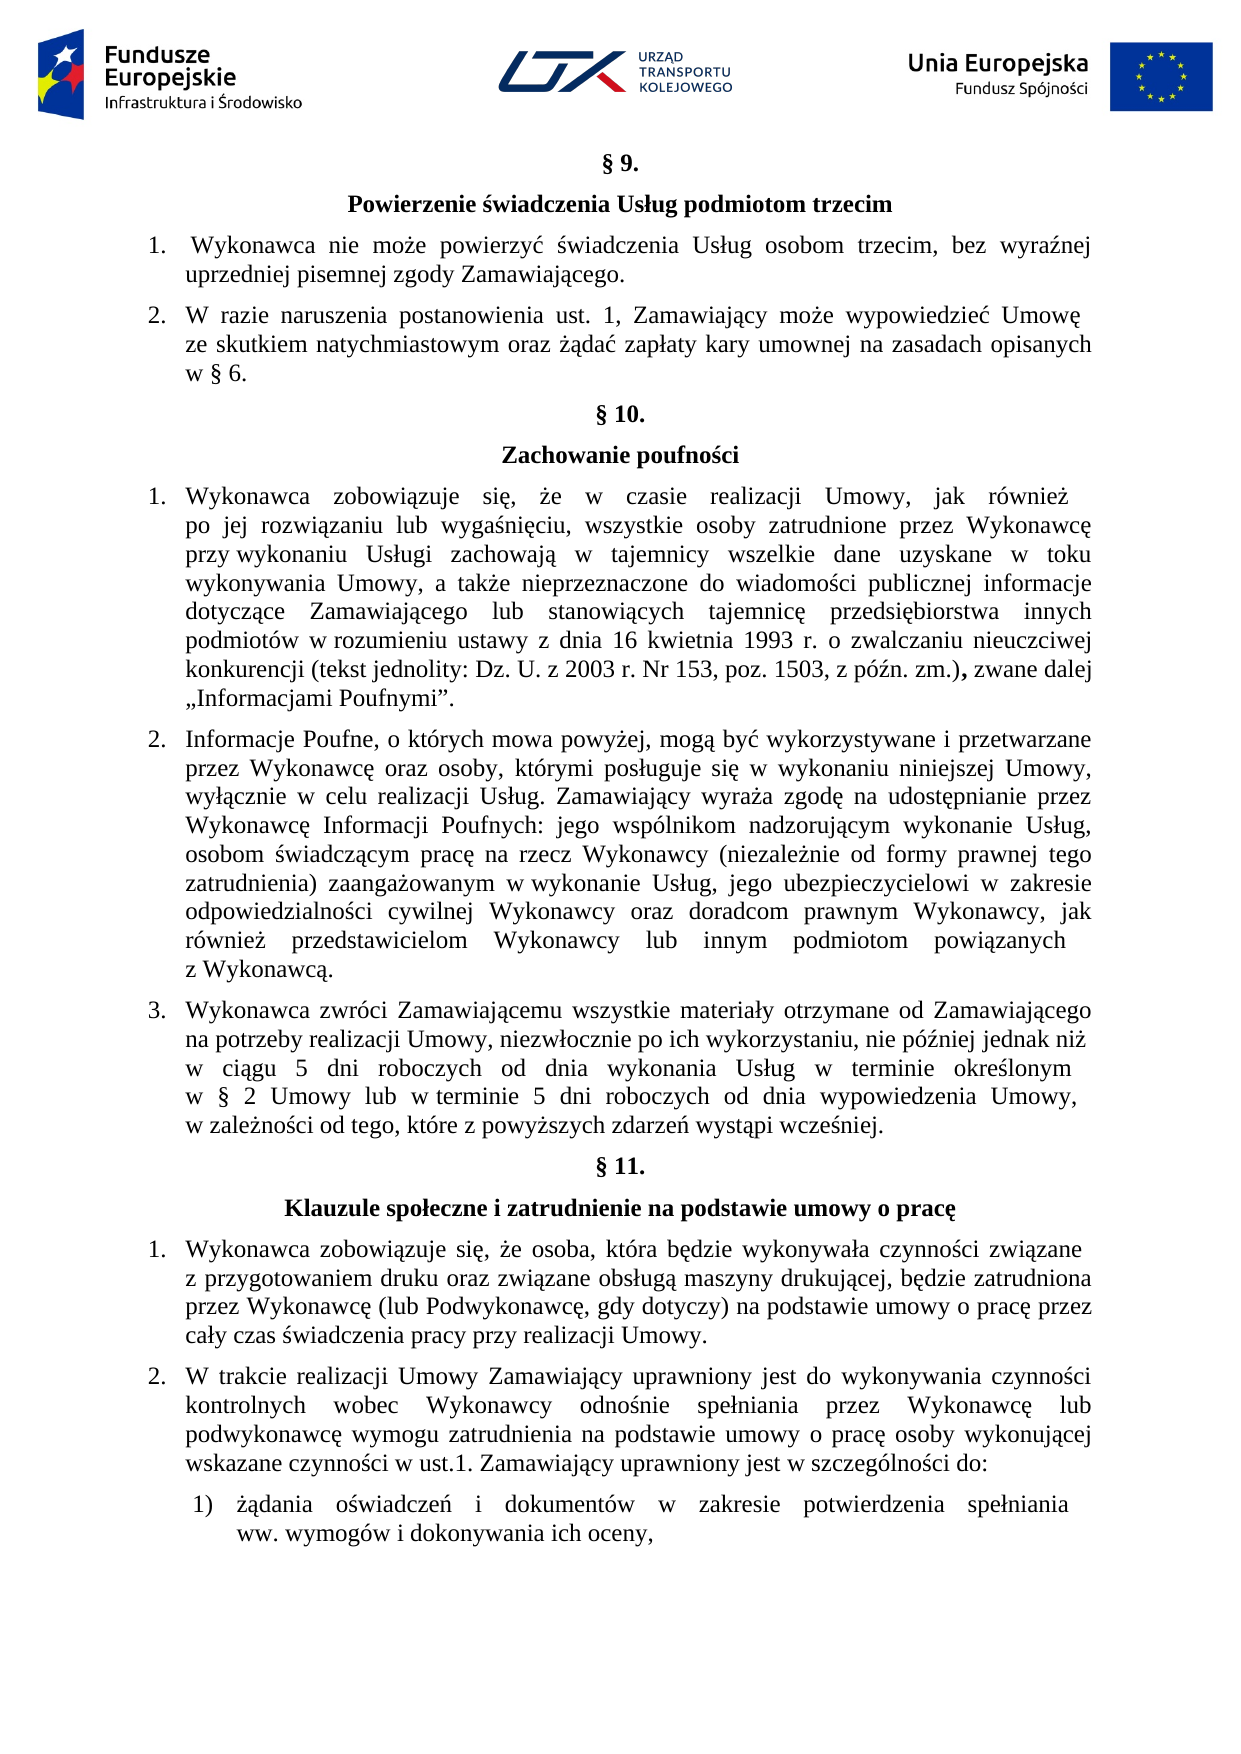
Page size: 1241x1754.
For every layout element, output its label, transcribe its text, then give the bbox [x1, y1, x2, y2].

picture [492, 46, 737, 97]
list Informacje Poufne, o których mowa powyżej, mogą być wykorzystywane i przetwarzane przez Wykonawcę oraz osoby, którymi posługuje się w wykonaniu niniejszej Umowy, wyłącznie w celu realizacji Usług. Zamawiający wyraża zgodę na udostępnianie przez Wykonawcę Informacji Poufnych: jego wspólnikom nadzorującym wykonanie Usług, osobom świadczącym pracę na rzecz Wykonawcy (niezależnie od formy prawnej tego zatrudnienia) zaangażowanym w wykonanie Usług, jego ubezpieczycielowi w zakresie odpowiedzialności cywilnej Wykonawcy oraz doradcom prawnym Wykonawcy, jak również przedstawicielom Wykonawcy lub innym podmiotom powiązanych z Wykonawcą. [148, 724, 1092, 983]
list Wykonawca zwróci Zamawiającemu wszystkie materiały otrzymane od Zamawiającego na potrzeby realizacji Umowy, niezwłocznie po ich wykorzystaniu, nie później jednak niż w ciągu 5 dni roboczych od dnia wykonania Usług w terminie określonym w § 2 Umowy lub w terminie 5 dni roboczych od dnia wypowiedzenia Umowy, w zależności od tego, które z powyższych zdarzeń wystąpi wcześniej. [148, 995, 1092, 1139]
list żądania oświadczeń i dokumentów w zakresie potwierdzenia spełniania ww. wymogów i dokonywania ich oceny, [192, 1489, 1092, 1546]
list Wykonawca zobowiązuje się, że osoba, która będzie wykonywała czynności związane z przygotowaniem druku oraz związane obsługą maszyny drukującej, będzie zatrudniona przez Wykonawcę (lub Podwykonawcę, gdy dotyczy) na podstawie umowy o pracę przez cały czas świadczenia pracy przy realizacji Umowy. [148, 1234, 1092, 1349]
text Powierzenie świadczenia Usług podmiotom trzecim [148, 189, 1092, 218]
text § 9. [148, 148, 1092, 176]
picture [15, 6, 325, 142]
text Klauzule społeczne i zatrudnienie na podstawie umowy o pracę [148, 1193, 1092, 1221]
text § 10. [148, 399, 1092, 428]
text Zachowanie poufności [148, 440, 1092, 469]
text § 11. [148, 1151, 1092, 1180]
list W trakcie realizacji Umowy Zamawiający uprawniony jest do wykonywania czynności kontrolnych wobec Wykonawcy odnośnie spełniania przez Wykonawcę lub podwykonawcę wymogu zatrudnienia na podstawie umowy o pracę osoby wykonującej wskazane czynności w ust.1. Zamawiający uprawniony jest w szczególności do: [148, 1361, 1092, 1476]
picture [898, 5, 1234, 142]
list Wykonawca zobowiązuje się, że w czasie realizacji Umowy, jak również po jej rozwiązaniu lub wygaśnięciu, wszystkie osoby zatrudnione przez Wykonawcę przy wykonaniu Usługi zachowają w tajemnicy wszelkie dane uzyskane w toku wykonywania Umowy, a także nieprzeznaczone do wiadomości publicznej informacje dotyczące Zamawiającego lub stanowiących tajemnicę przedsiębiorstwa innych podmiotów w rozumieniu ustawy z dnia 16 kwietnia 1993 r. o zwalczaniu nieuczciwej konkurencji (tekst jednolity: Dz. U. z 2003 r. Nr 153, poz. 1503, z późn. zm.), zwane dalej „Informacjami Poufnymi”. [148, 481, 1092, 711]
list W razie naruszenia postanowienia ust. 1, Zamawiający może wypowiedzieć Umowę ze skutkiem natychmiastowym oraz żądać zapłaty kary umownej na zasadach opisanych w § 6. [148, 300, 1092, 386]
list Wykonawca nie może powierzyć świadczenia Usług osobom trzecim, bez wyraźnej uprzedniej pisemnej zgody Zamawiającego. [148, 230, 1092, 288]
